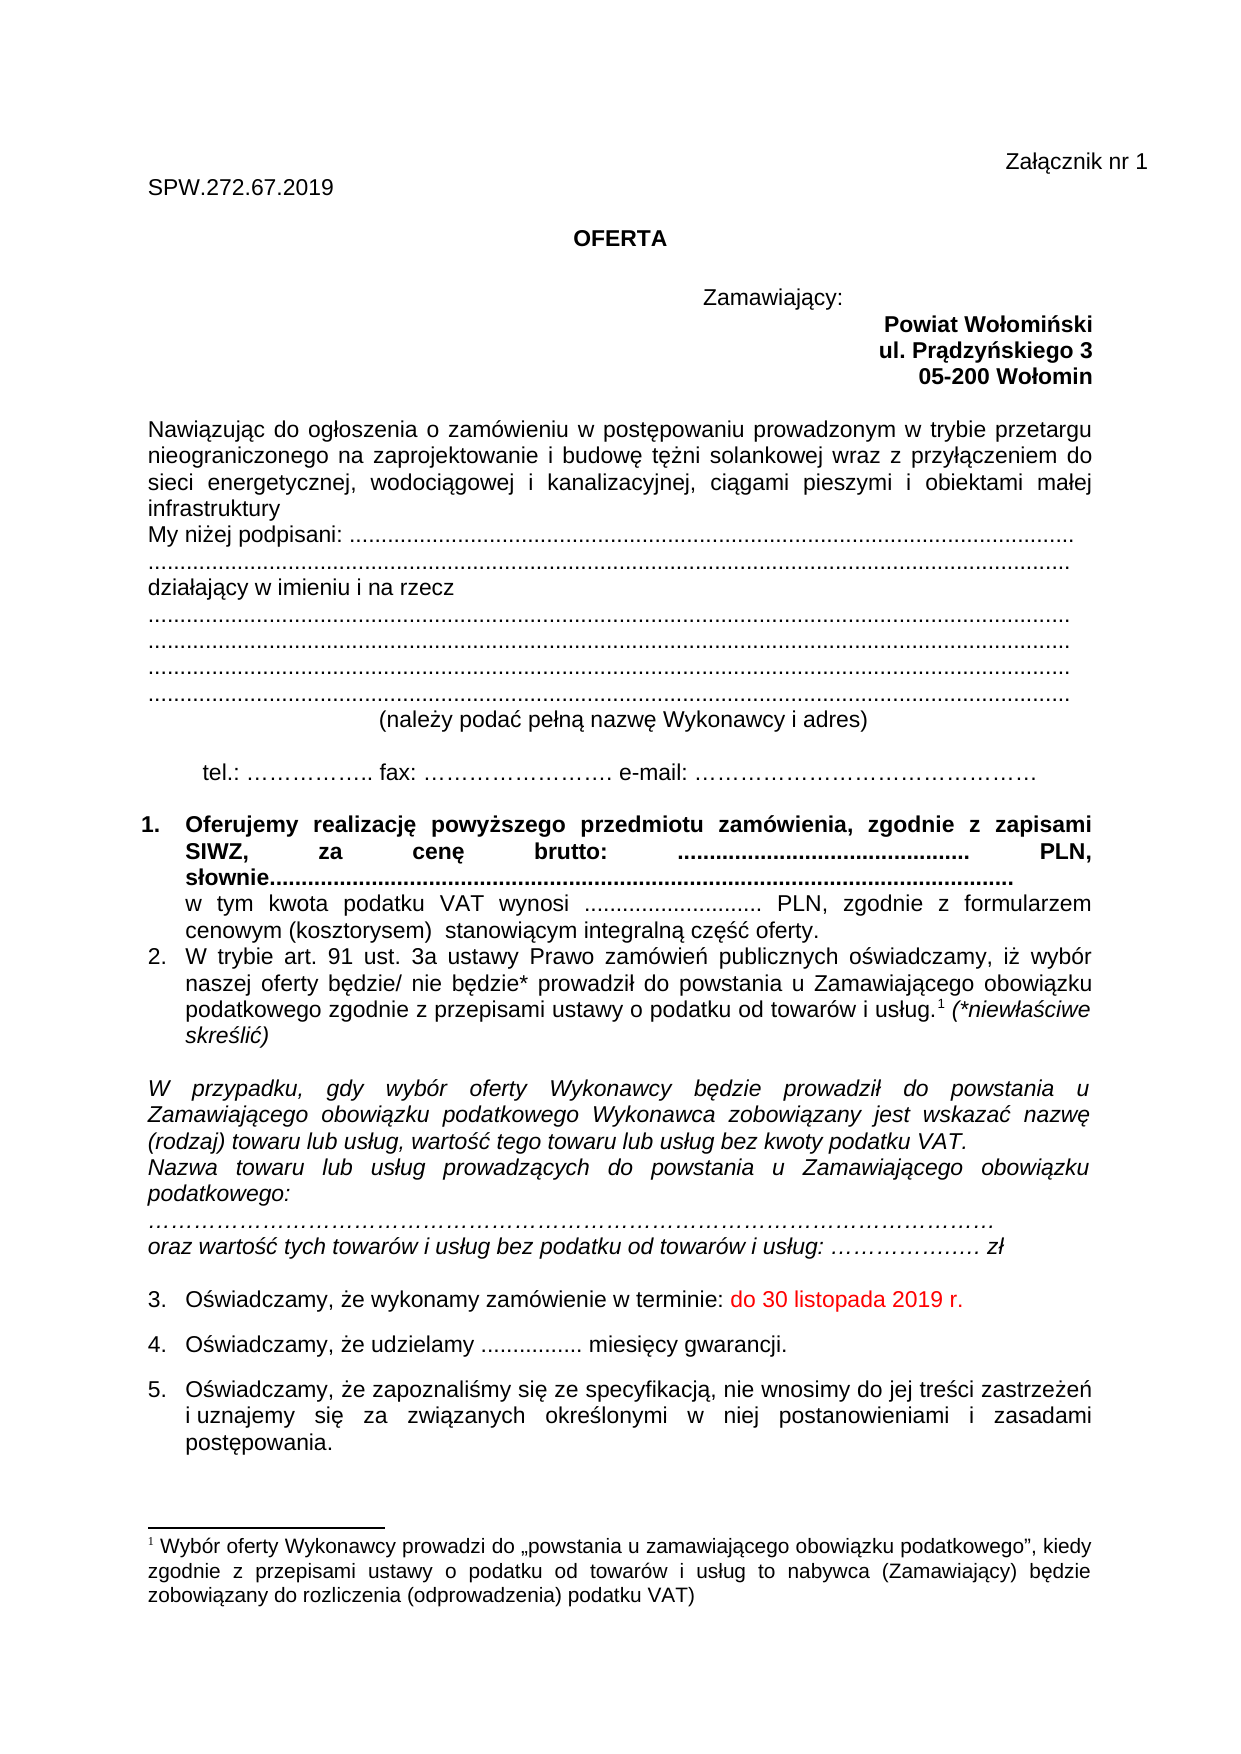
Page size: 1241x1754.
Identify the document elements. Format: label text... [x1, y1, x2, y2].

text 05-200 Wołomin [148, 363, 1093, 390]
text ………………………………………………………………………………………………… [148, 1207, 1093, 1233]
subtitle OFERTA [148, 225, 1093, 252]
text ................................................................................................................................................. [148, 548, 1093, 574]
text Nawiązując do ogłoszenia o zamówieniu w postępowaniu prowadzonym w trybie przetargu nieograniczonego na zaprojektowanie i budowę tężni solankowej wraz z przyłączeniem do sieci energetycznej, wodociągowej i kanalizacyjnej, ciągami pieszymi i obiektami małej infrastruktury [148, 416, 1093, 521]
list Oferujemy realizację powyższego przedmiotu zamówienia, zgodnie z zapisami SIWZ, za cenę brutto: .............................................. PLN, słownie..................................................................................................................... [141, 811, 1093, 890]
text ................................................................................................................................................. [148, 679, 1093, 706]
text ul. Prądzyńskiego 3 [148, 337, 1093, 363]
text W przypadku, gdy wybór oferty Wykonawcy będzie prowadził do powstania u Zamawiającego obowiązku podatkowego Wykonawca zobowiązany jest wskazać nazwę (rodzaj) towaru lub usług, wartość tego towaru lub usług bez kwoty podatku VAT. [148, 1075, 1093, 1154]
list W trybie art. 91 ust. 3a ustawy Prawo zamówień publicznych oświadczamy, iż wybór naszej oferty będzie/ nie będzie* prowadził do powstania u Zamawiającego obowiązku podatkowego zgodnie z przepisami ustawy o podatku od towarów i usług. (*niewłaściwe skreślić) [148, 943, 1093, 1048]
text ................................................................................................................................................. [148, 627, 1093, 653]
text ................................................................................................................................................. [148, 653, 1093, 679]
list Oświadczamy, że wykonamy zamówienie w terminie: do 30 listopada 2019 r. [148, 1286, 1093, 1312]
list Oświadczamy, że udzielamy ................ miesięcy gwarancji. [148, 1331, 1093, 1357]
text SPW.272.67.2019 [148, 174, 1093, 200]
text tel.: …………….. fax: ……………………. e-mail: ……………………………………… [148, 759, 1093, 785]
text działający w imieniu i na rzecz ................................................................................................................................................. [148, 574, 1093, 627]
text Zamawiający: [703, 284, 1093, 311]
text Załącznik nr 1 [153, 148, 1135, 174]
text (należy podać pełną nazwę Wykonawcy i adres) [148, 706, 1093, 732]
text My niżej podpisani: .................................................................................................................. [148, 521, 1093, 548]
text Nazwa towaru lub usług prowadzących do powstania u Zamawiającego obowiązku podatkowego: [148, 1154, 1093, 1207]
list Oświadczamy, że zapoznaliśmy się ze specyfikacją, nie wnosimy do jej treści zastrzeżeń i uznajemy się za związanych określonymi w niej postanowieniami i zasadami postępowania. [148, 1376, 1093, 1455]
text w tym kwota podatku VAT wynosi ............................ PLN, zgodnie z formularzem cenowym (kosztorysem) stanowiącym integralną część oferty. [185, 890, 1093, 943]
text Powiat Wołomiński [148, 311, 1093, 337]
text oraz wartość tych towarów i usług bez podatku od towarów i usług: …………….…. zł [148, 1233, 1093, 1259]
